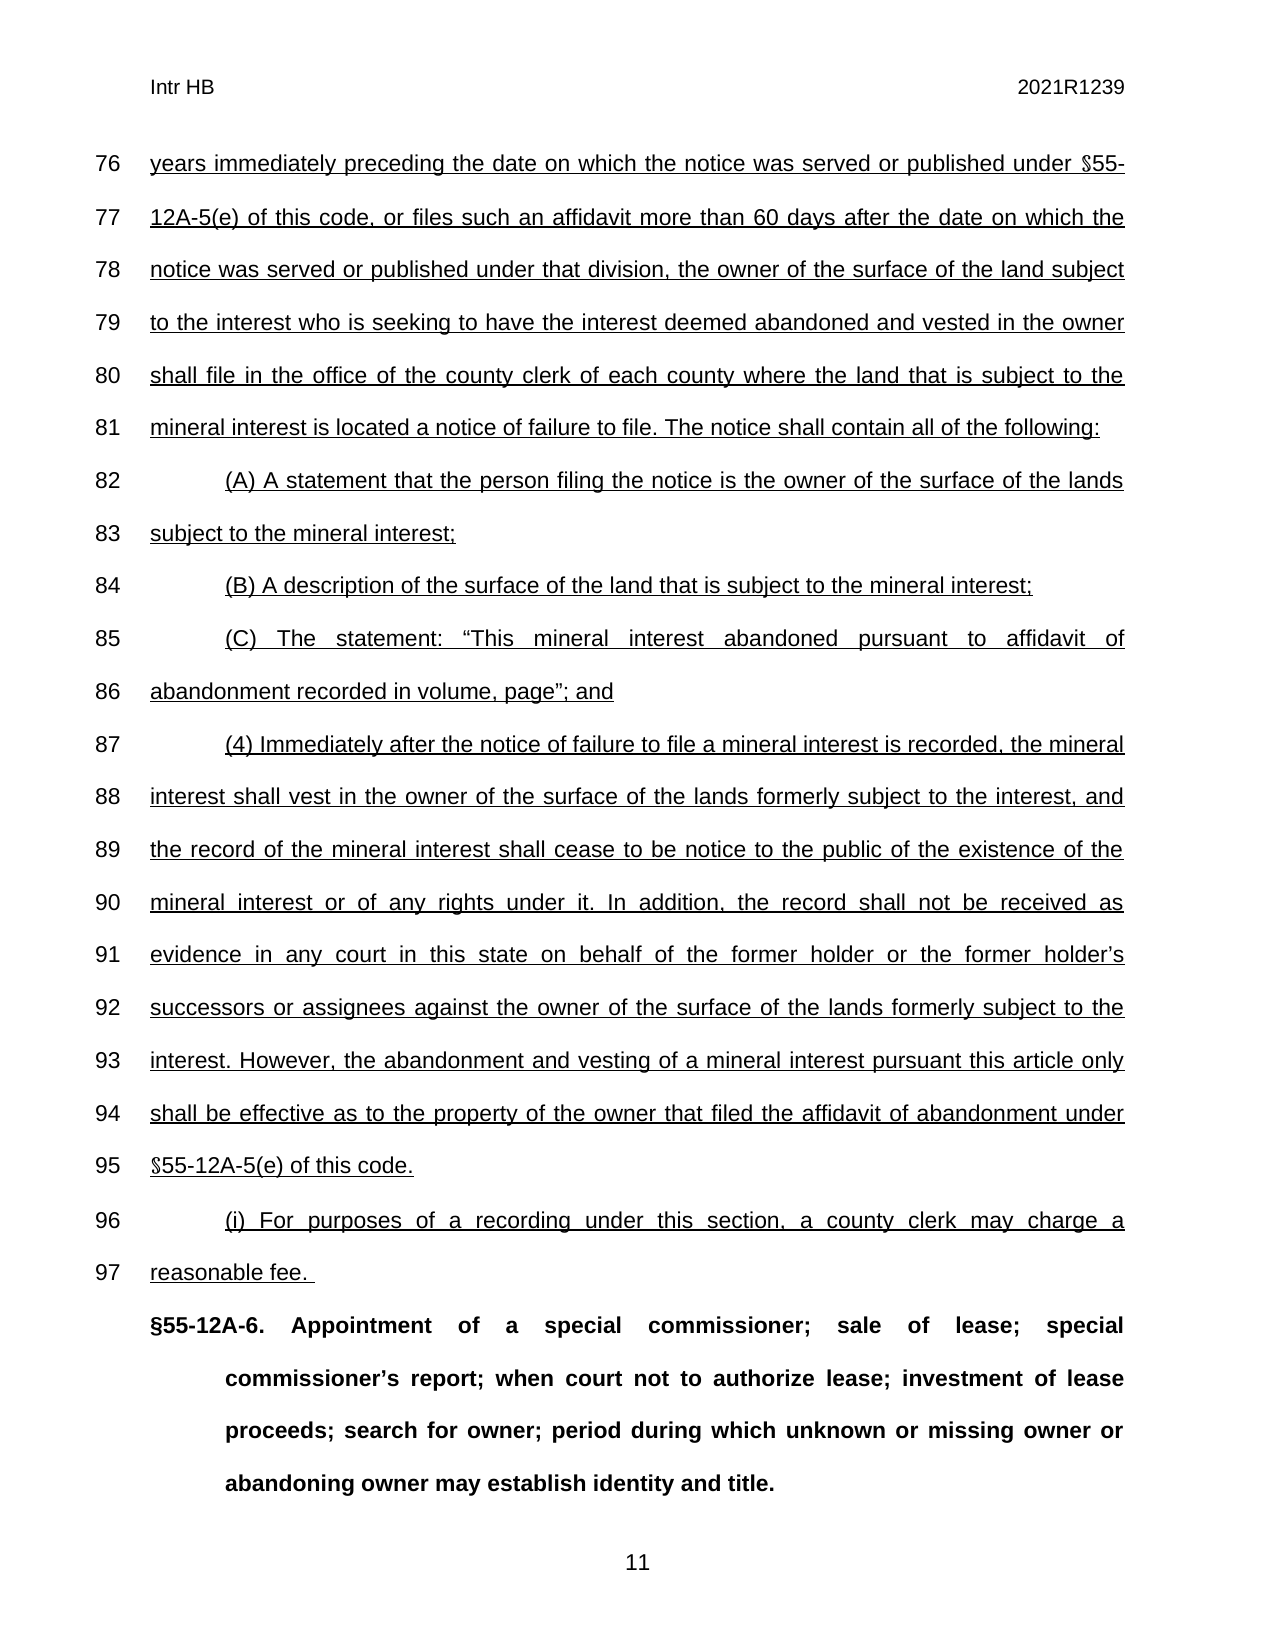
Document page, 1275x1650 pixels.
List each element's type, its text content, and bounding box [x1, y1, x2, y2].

text (i) For purposes of a recording under this section, a county clerk may charge a reasonable fee. [150, 1207, 1125, 1286]
text (B) A description of the surface of the land that is subject to the mineral interest; [150, 572, 1125, 599]
text (4) Immediately after the notice of failure to file a mineral interest is recorded, the mineral interest shall vest in the owner of the surface of the lands formerly subject to the interest, and the record of the mineral interest shall cease to be notice to the public of the existence of the mineral interest or of any rights under it. In addition, the record shall not be received as evidence in any court in this state on behalf of the former holder or the former holder’s successors or assignees against the owner of the surface of the lands formerly subject to the interest. However, the abandonment and vesting of a mineral interest pursuant this article only shall be effective as to the property of the owner that filed the affidavit of abandonment under §55-12A-5(e) of this code. [150, 807, 1125, 964]
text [150, 150, 1125, 173]
text (4) Immediately after the notice of failure to file a mineral interest is recorded, the mineral interest shall vest in the owner of the surface of the lands formerly subject to the interest, and the record of the mineral interest shall cease to be notice to the public of the existence of the mineral interest or of any rights under it. In addition, the record shall not be received as evidence in any court in this state on behalf of the former holder or the former holder’s successors or assignees against the owner of the surface of the lands formerly subject to the interest. However, the abandonment and vesting of a mineral interest pursuant this article only shall be effective as to the property of the owner that filed the affidavit of abandonment under §55-12A-5(e) of this code. [150, 965, 1125, 1017]
text (4) Immediately after the notice of failure to file a mineral interest is recorded, the mineral interest shall vest in the owner of the surface of the lands formerly subject to the interest, and the record of the mineral interest shall cease to be notice to the public of the existence of the mineral interest or of any rights under it. In addition, the record shall not be received as evidence in any court in this state on behalf of the former holder or the former holder’s successors or assignees against the owner of the surface of the lands formerly subject to the interest. However, the abandonment and vesting of a mineral interest pursuant this article only shall be effective as to the property of the owner that filed the affidavit of abandonment under §55-12A-5(e) of this code. [150, 1018, 1125, 1070]
text (A) A statement that the person filing the notice is the owner of the surface of the lands subject to the mineral interest; [150, 467, 1125, 546]
text (4) Immediately after the notice of failure to file a mineral interest is recorded, the mineral interest shall vest in the owner of the surface of the lands formerly subject to the interest, and the record of the mineral interest shall cease to be notice to the public of the existence of the mineral interest or of any rights under it. In addition, the record shall not be received as evidence in any court in this state on behalf of the former holder or the former holder’s successors or assignees against the owner of the surface of the lands formerly subject to the interest. However, the abandonment and vesting of a mineral interest pursuant this article only shall be effective as to the property of the owner that filed the affidavit of abandonment under §55-12A-5(e) of this code. [150, 731, 1125, 806]
text (4) Immediately after the notice of failure to file a mineral interest is recorded, the mineral interest shall vest in the owner of the surface of the lands formerly subject to the interest, and the record of the mineral interest shall cease to be notice to the public of the existence of the mineral interest or of any rights under it. In addition, the record shall not be received as evidence in any court in this state on behalf of the former holder or the former holder’s successors or assignees against the owner of the surface of the lands formerly subject to the interest. However, the abandonment and vesting of a mineral interest pursuant this article only shall be effective as to the property of the owner that filed the affidavit of abandonment under §55-12A-5(e) of this code. [150, 1124, 1125, 1179]
text (C) The statement: “This mineral interest abandoned pursuant to affidavit of abandonment recorded in volume, page”; and [150, 625, 1125, 704]
subtitle §55-12A-6. Appointment of a special commissioner; sale of lease; special commissioner’s report; when court not to authorize lease; investment of lease proceeds; search for owner; period during which unknown or missing owner or abandoning owner may establish identity and title. [150, 1312, 1125, 1497]
text (4) Immediately after the notice of failure to file a mineral interest is recorded, the mineral interest shall vest in the owner of the surface of the lands formerly subject to the interest, and the record of the mineral interest shall cease to be notice to the public of the existence of the mineral interest or of any rights under it. In addition, the record shall not be received as evidence in any court in this state on behalf of the former holder or the former holder’s successors or assignees against the owner of the surface of the lands formerly subject to the interest. However, the abandonment and vesting of a mineral interest pursuant this article only shall be effective as to the property of the owner that filed the affidavit of abandonment under §55-12A-5(e) of this code. [150, 1071, 1125, 1122]
